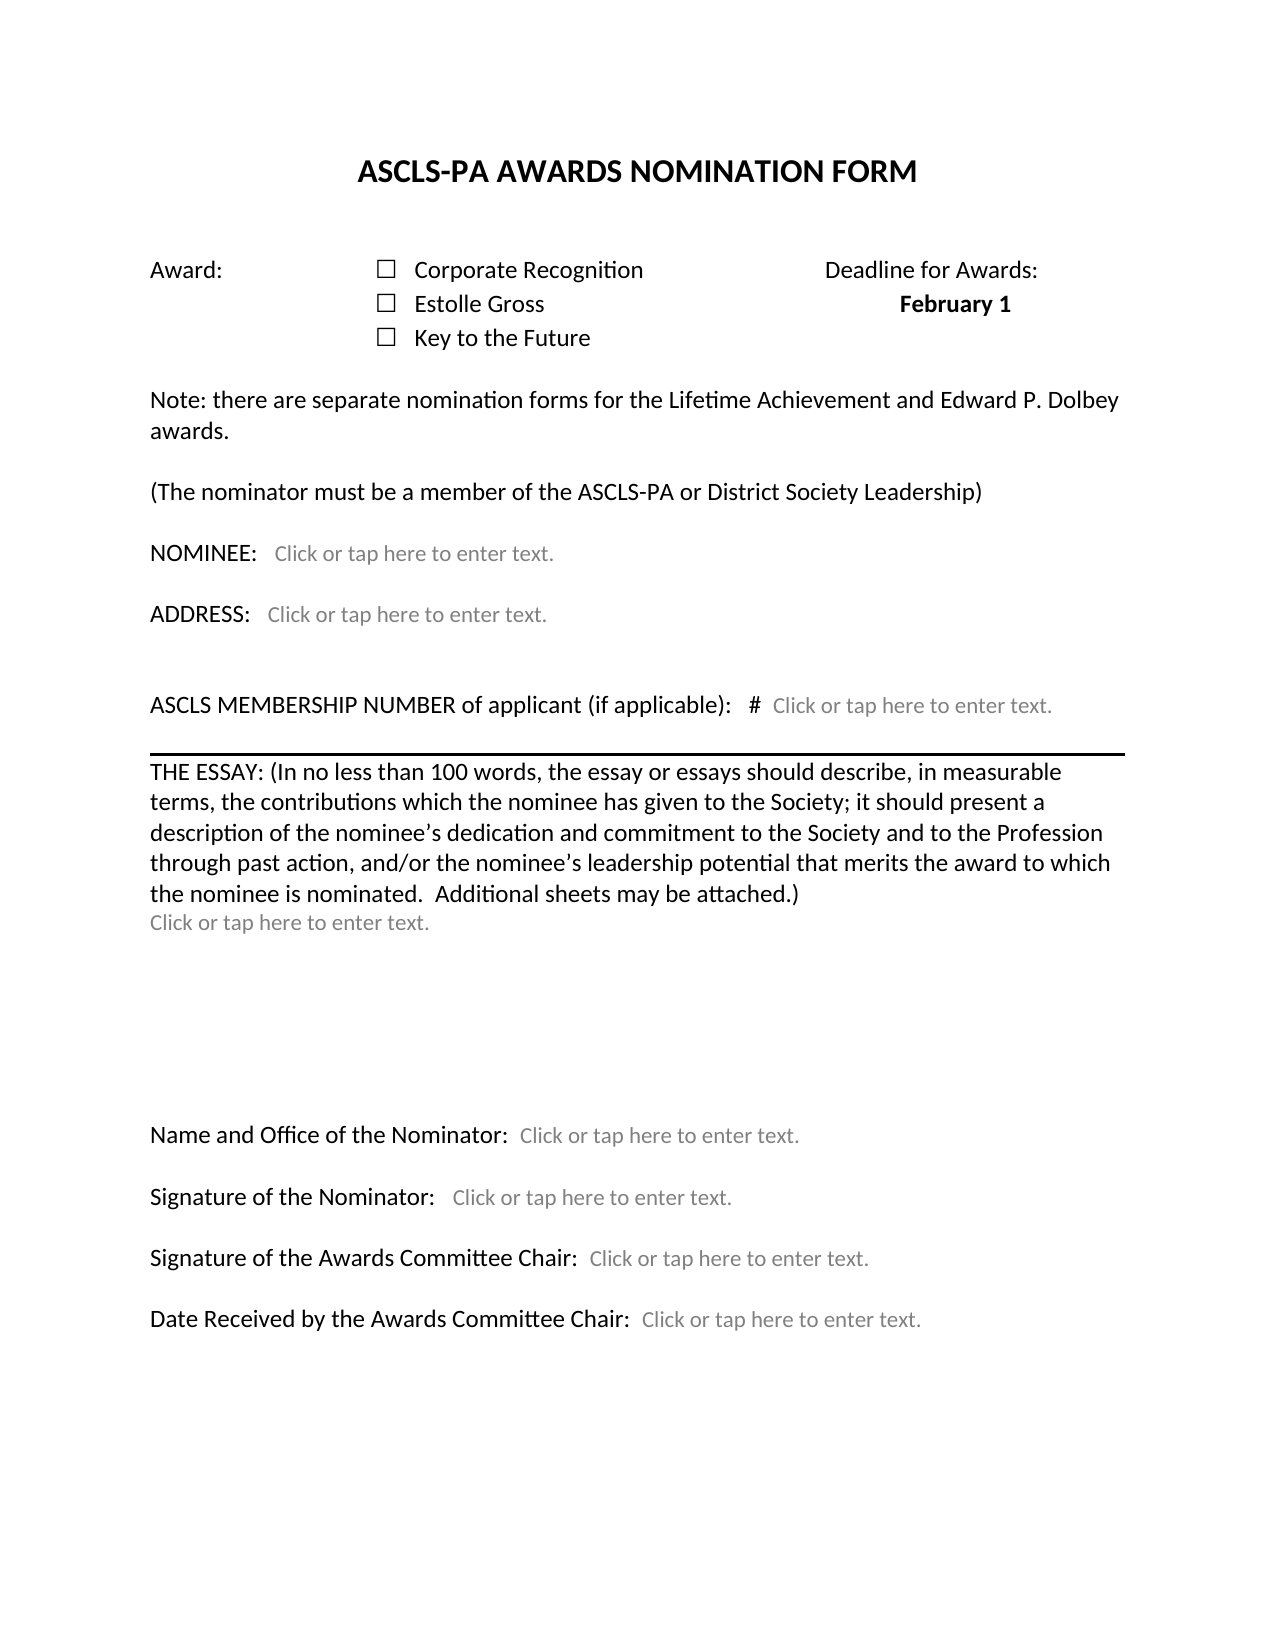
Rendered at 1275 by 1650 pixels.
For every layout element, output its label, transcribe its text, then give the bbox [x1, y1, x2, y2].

text Signature of the Nominator: [150, 1181, 1125, 1211]
text THE ESSAY: (In no less than 100 words, the essay or essays should describe, in measurable terms, the contributions which the nominee has given to the Society; it should present a description of the nominee’s dedication and commitment to the Society and to the Profession through past action, and/or the nominee’s leadership potential that merits the award to which the nominee is nominated. Additional sheets may be attached.) [150, 756, 1125, 908]
text Note: there are separate nomination forms for the Lifetime Achievement and Edward P. Dolbey awards. [150, 384, 1125, 446]
text ASCLS MEMBERSHIP NUMBER of applicant (if applicable): # [150, 690, 1125, 720]
text Name and Office of the Nominator: [150, 1120, 1125, 1150]
text Signature of the Awards Committee Chair: [150, 1242, 1125, 1272]
text (The nominator must be a member of the ASCLS-PA or District Society Leadership) [150, 476, 1125, 507]
text ADDRESS: [150, 598, 1125, 629]
text NOMINEE: [150, 537, 1125, 568]
text Key to the Future [150, 320, 1125, 354]
text ASCLS-PA AWARDS NOMINATION FORM [150, 150, 1125, 191]
text Estolle Gross February 1 [150, 286, 1125, 320]
text Date Received by the Awards Committee Chair: [150, 1303, 1125, 1333]
text Award: Corporate Recognition Deadline for Awards: [150, 252, 1125, 286]
